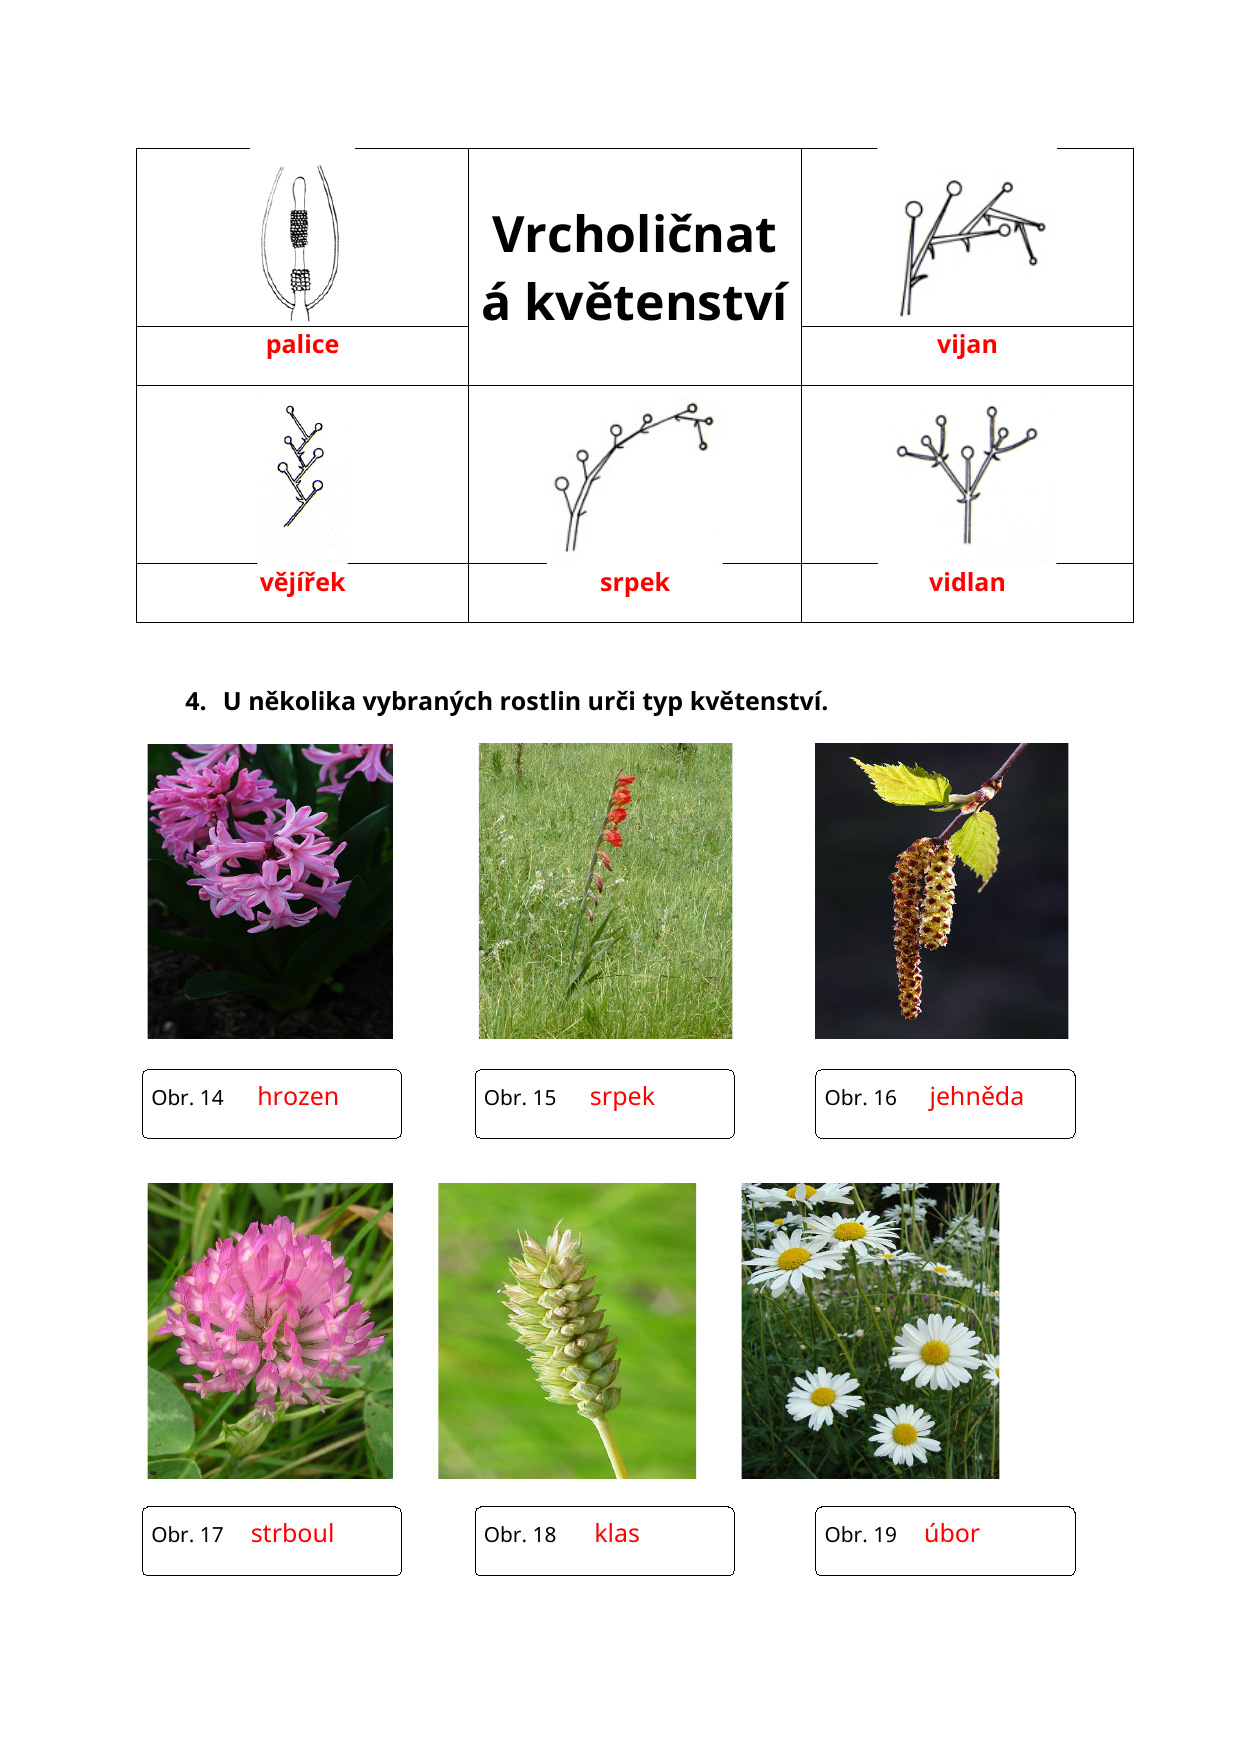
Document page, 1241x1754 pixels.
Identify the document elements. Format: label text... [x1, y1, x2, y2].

picture [147, 1183, 393, 1479]
picture [546, 386, 723, 564]
table_cell [1057, 386, 1133, 563]
table_cell [1057, 149, 1133, 326]
picture [815, 743, 1069, 1039]
picture [147, 744, 393, 1039]
list U několika vybraných rostlin urči typ květenství. [185, 683, 1122, 717]
table_cell [469, 386, 546, 563]
table_cell vidlan [802, 564, 1133, 622]
table_cell [802, 386, 878, 563]
picture [878, 386, 1057, 564]
table_cell Vrcholičnatá květenství [469, 149, 801, 385]
table_cell [137, 149, 249, 326]
table_cell palice [137, 327, 468, 385]
table_cell vijan [802, 327, 1133, 385]
picture [741, 1183, 1000, 1479]
table_cell [356, 149, 468, 326]
picture [877, 148, 1057, 326]
table_cell [723, 386, 801, 563]
table_cell [137, 386, 257, 563]
table_cell [348, 386, 468, 563]
picture [257, 386, 348, 564]
table_cell srpek [469, 564, 801, 622]
picture [249, 148, 356, 326]
picture [478, 743, 733, 1039]
table_cell vějířek [137, 564, 468, 622]
table_cell [802, 149, 877, 326]
picture [438, 1183, 697, 1479]
